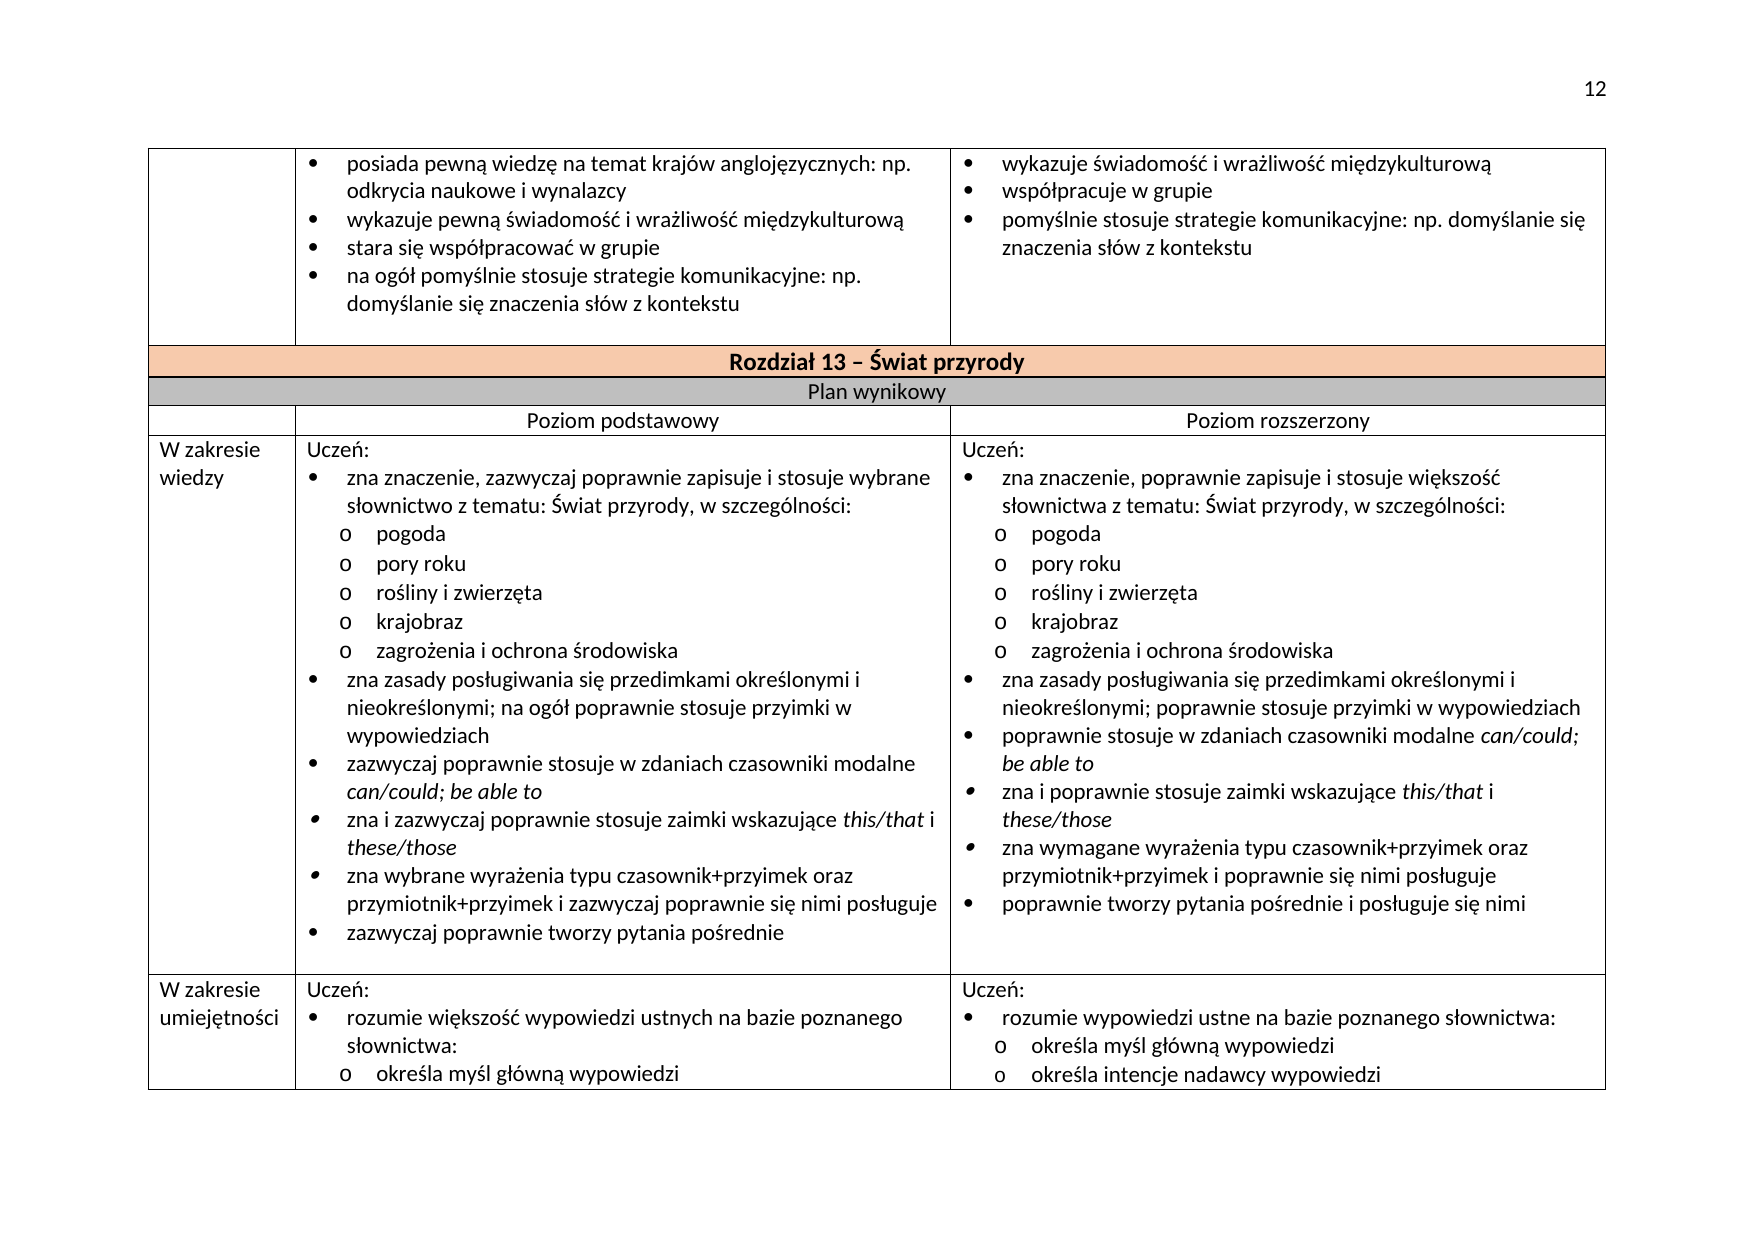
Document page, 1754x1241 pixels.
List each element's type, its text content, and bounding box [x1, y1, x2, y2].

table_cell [951, 149, 1605, 345]
table_cell Plan wynikowy [149, 378, 1605, 405]
table_cell Uczeń: zna znaczenie, zazwyczaj poprawnie zapisuje i stosuje wybrane słownictwo z tematu: Świat przyrody, w szczególności: pogoda pory roku rośliny i zwierzęta krajobraz zagrożenia i ochrona środowiska zna zasady posługiwania się przedimkami określonymi i nieokreślonymi; na ogół poprawnie stosuje przyimki w wypowiedziach zazwyczaj poprawnie stosuje w zdaniach czasowniki modalne can/could; be able to zna i zazwyczaj poprawnie stosuje zaimki wskazujące this/that i these/those zna wybrane wyrażenia typu czasownik+przyimek oraz przymiotnik+przyimek i zazwyczaj poprawnie się nimi posługuje zazwyczaj poprawnie tworzy pytania pośrednie [296, 436, 950, 974]
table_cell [296, 149, 950, 345]
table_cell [296, 975, 950, 1088]
table_cell Poziom podstawowy [296, 406, 950, 434]
table_cell [149, 406, 295, 434]
table_cell W zakresie wiedzy [149, 436, 295, 974]
table_cell Poziom rozszerzony [951, 406, 1605, 434]
table_cell Rozdział 13 – Świat przyrody [149, 346, 1605, 376]
table_cell Uczeń: zna znaczenie, poprawnie zapisuje i stosuje większość słownictwa z tematu: Świat przyrody, w szczególności: pogoda pory roku rośliny i zwierzęta krajobraz zagrożenia i ochrona środowiska zna zasady posługiwania się przedimkami określonymi i nieokreślonymi; poprawnie stosuje przyimki w wypowiedziach poprawnie stosuje w zdaniach czasowniki modalne can/could; be able to zna i poprawnie stosuje zaimki wskazujące this/that i these/those zna wymagane wyrażenia typu czasownik+przyimek oraz przymiotnik+przyimek i poprawnie się nimi posługuje poprawnie tworzy pytania pośrednie i posługuje się nimi [951, 436, 1605, 974]
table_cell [149, 975, 295, 1088]
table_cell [951, 975, 1605, 1088]
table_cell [149, 149, 295, 345]
